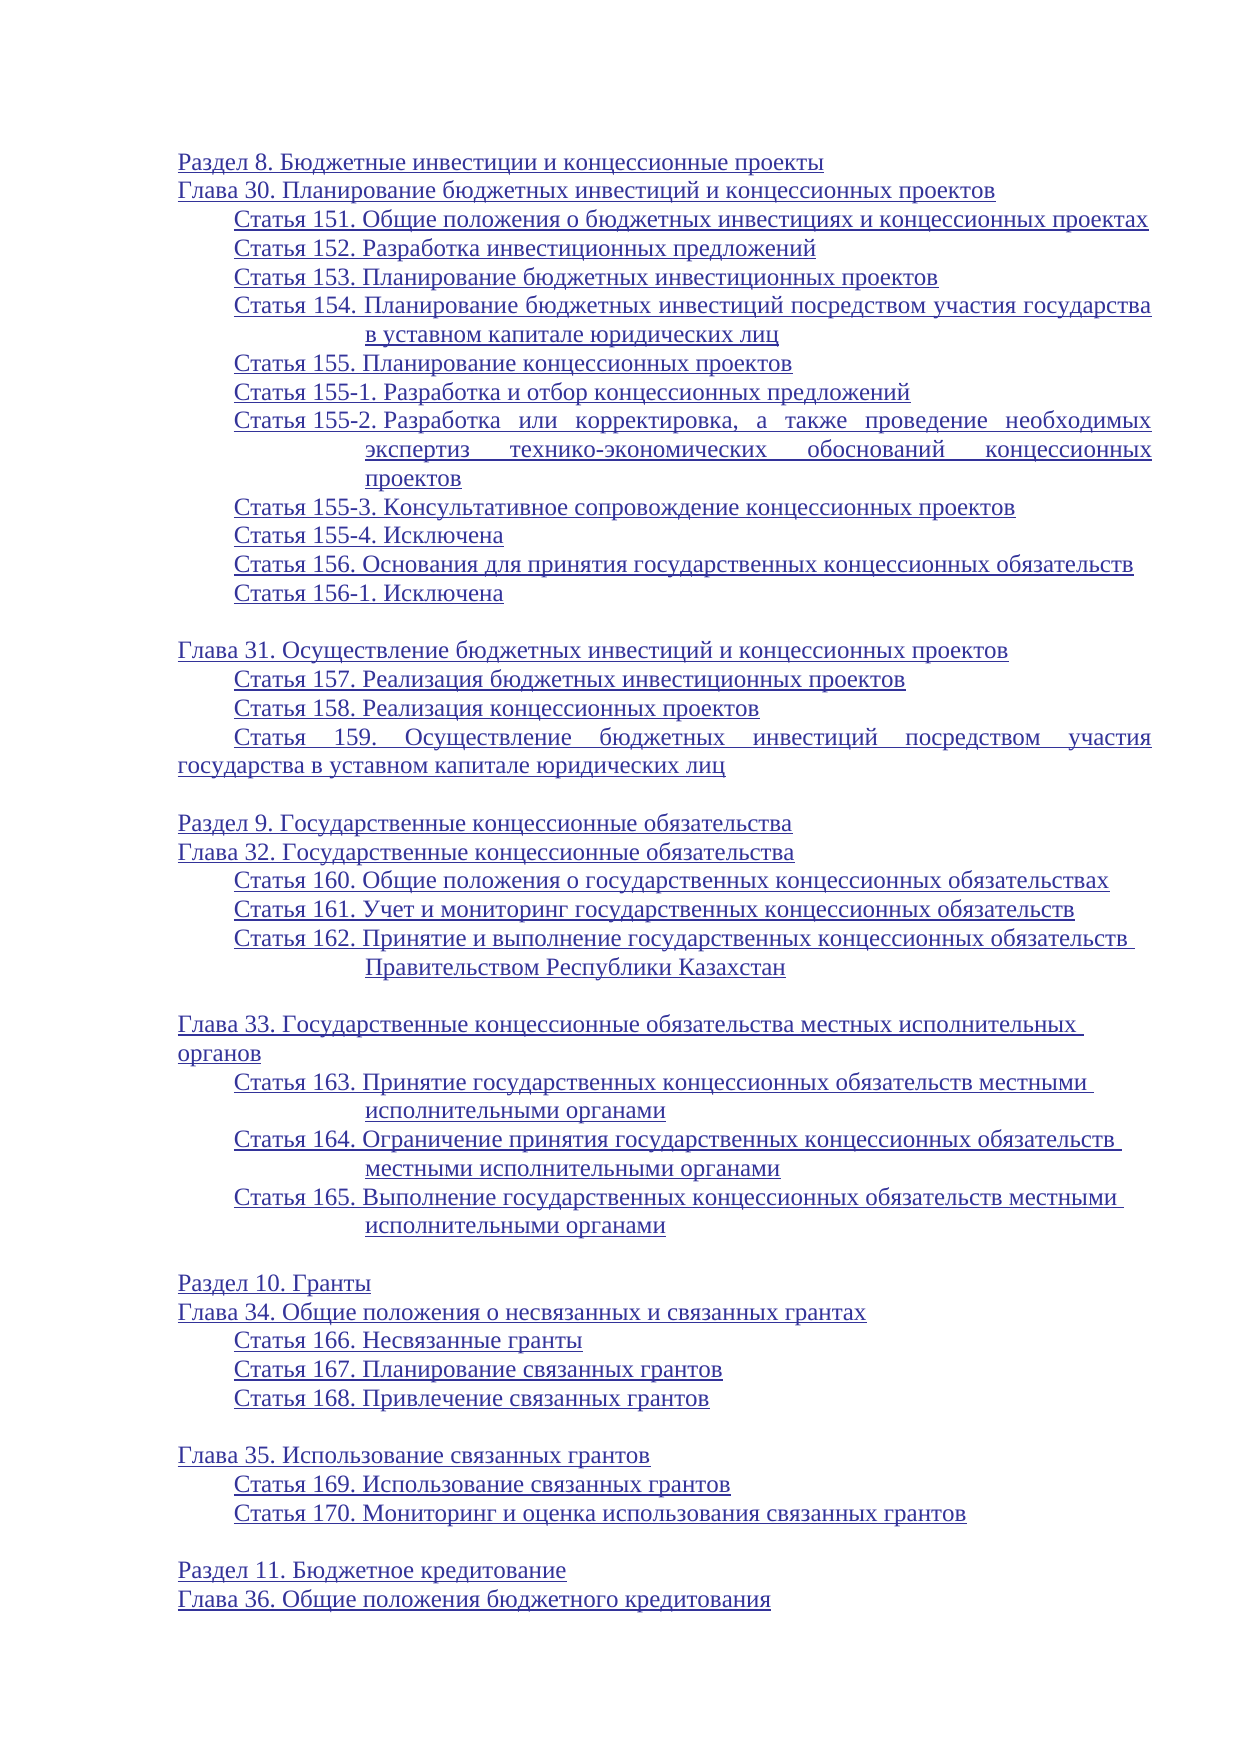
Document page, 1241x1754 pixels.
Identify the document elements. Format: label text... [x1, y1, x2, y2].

text Статья 161. Учет и мониторинг государственных концессионных обязательств [233, 894, 1152, 923]
text Статья 164. Ограничение принятия государственных концессионных обязательств местными исполнительными органами [233, 1124, 1152, 1182]
text Глава 31. Осуществление бюджетных инвестиций и концессионных проектов [177, 636, 1152, 664]
text Статья 155-3. Консультативное сопровождение концессионных проектов [233, 492, 1152, 521]
text Статья 155-1. Разработка и отбор концессионных предложений [233, 377, 1152, 406]
text Статья 163. Принятие государственных концессионных обязательств местными исполнительными органами [233, 1067, 1152, 1124]
text Статья 155-2. Разработка или корректировка, а также проведение необходимых экспертиз технико-экономических обоснований концессионных проектов [233, 406, 1152, 431]
text Статья 155-4. Исключена [233, 521, 1152, 549]
text Статья 154. Планирование бюджетных инвестиций посредством участия государства в уставном капитале юридических лиц [233, 317, 1152, 348]
text Глава 33. Государственные концессионные обязательства местных исполнительных органов [177, 1009, 1152, 1067]
text Статья 157. Реализация бюджетных инвестиционных проектов [177, 664, 1152, 693]
text Глава 32. Государственные концессионные обязательства [177, 837, 1152, 866]
text Раздел 9. Государственные концессионные обязательства [177, 808, 1152, 837]
text Статья 151. Общие положения о бюджетных инвестициях и концессионных проектах [233, 204, 1152, 233]
text Статья 167. Планирование связанных грантов [233, 1354, 1152, 1383]
text Глава 30. Планирование бюджетных инвестиций и концессионных проектов [177, 176, 1152, 204]
text Статья 159. Осуществление бюджетных инвестиций посредством участия государства в уставном капитале юридических лиц [177, 722, 1152, 779]
text Статья 153. Планирование бюджетных инвестиционных проектов [233, 262, 1152, 291]
text Статья 169. Использование связанных грантов [233, 1469, 1152, 1498]
text Статья 162. Принятие и выполнение государственных концессионных обязательств Правительством Республики Казахстан [233, 923, 1152, 981]
text Статья 156-1. Исключена [233, 578, 1152, 607]
text Статья 155-2. Разработка или корректировка, а также проведение необходимых экспертиз технико-экономических обоснований концессионных проектов [233, 432, 1152, 492]
text Статья 170. Мониторинг и оценка использования связанных грантов [233, 1498, 1152, 1527]
text Раздел 11. Бюджетное кредитование [177, 1556, 1152, 1584]
text Глава 34. Общие положения о несвязанных и связанных грантах [177, 1297, 1152, 1326]
text Раздел 10. Гранты [177, 1268, 1152, 1297]
text Статья 168. Привлечение связанных грантов [233, 1383, 1152, 1412]
text Статья 166. Несвязанные гранты [233, 1326, 1152, 1354]
text Статья 154. Планирование бюджетных инвестиций посредством участия государства в уставном капитале юридических лиц [233, 291, 1152, 316]
text Статья 156. Основания для принятия государственных концессионных обязательств [233, 549, 1152, 578]
text Статья 152. Разработка инвестиционных предложений [233, 233, 1152, 262]
text Раздел 8. Бюджетные инвестиции и концессионные проекты [177, 147, 1152, 176]
text Статья 158. Реализация концессионных проектов [177, 693, 1152, 722]
text Статья 155. Планирование концессионных проектов [233, 348, 1152, 377]
text Статья 160. Общие положения о государственных концессионных обязательствах [233, 866, 1152, 894]
text Глава 36. Общие положения бюджетного кредитования [177, 1584, 1152, 1613]
text Глава 35. Использование связанных грантов [177, 1441, 1152, 1469]
text Статья 165. Выполнение государственных концессионных обязательств местными исполнительными органами [233, 1182, 1152, 1239]
